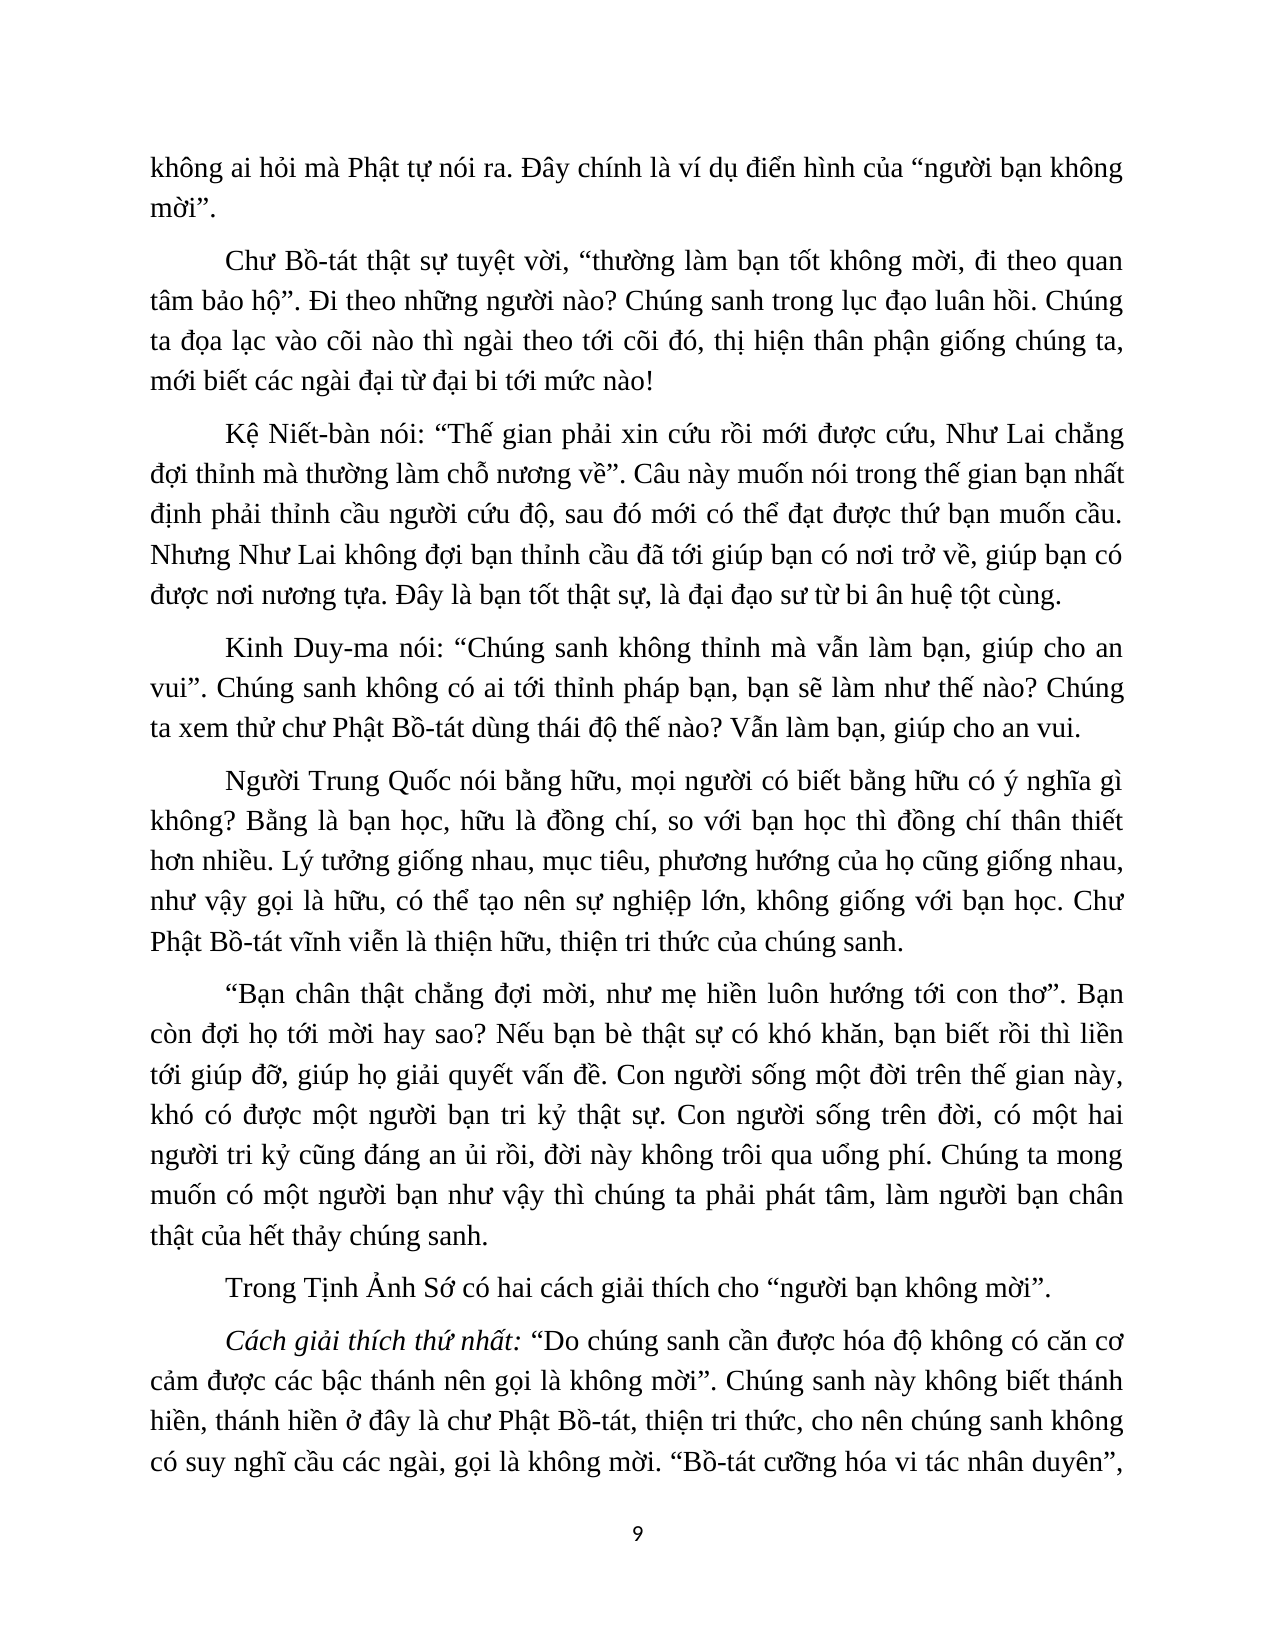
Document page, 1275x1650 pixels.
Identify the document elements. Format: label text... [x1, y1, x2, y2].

text Kinh Duy-ma nói: “Chúng sanh không thỉnh mà vẫn làm bạn, giúp cho an vui”. Chúng sanh không có ai tới thỉnh pháp bạn, bạn sẽ làm như thế nào? Chúng ta xem thử chư Phật Bồ-tát dùng thái độ thế nào? Vẫn làm bạn, giúp cho an vui. [150, 630, 1125, 744]
text Trong Tịnh Ảnh Sớ có hai cách giải thích cho “người bạn không mời”. [150, 1270, 1125, 1304]
text Kệ Niết-bàn nói: “Thế gian phải xin cứu rồi mới được cứu, Như Lai chẳng đợi thỉnh mà thường làm chỗ nương về”. Câu này muốn nói trong thế gian bạn nhất định phải thỉnh cầu người cứu độ, sau đó mới có thể đạt được thứ bạn muốn cầu. Nhưng Như Lai không đợi bạn thỉnh cầu đã tới giúp bạn có nơi trở về, giúp bạn có được nơi nương tựa. Đây là bạn tốt thật sự, là đại đạo sư từ bi ân huệ tột cùng. [150, 416, 1125, 611]
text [150, 150, 1125, 224]
text “Bạn chân thật chẳng đợi mời, như mẹ hiền luôn hướng tới con thơ”. Bạn còn đợi họ tới mời hay sao? Nếu bạn bè thật sự có khó khăn, bạn biết rồi thì liền tới giúp đỡ, giúp họ giải quyết vấn đề. Con người sống một đời trên thế gian này, khó có được một người bạn tri kỷ thật sự. Con người sống trên đời, có một hai người tri kỷ cũng đáng an ủi rồi, đời này không trôi qua uổng phí. Chúng ta mong muốn có một người bạn như vậy thì chúng ta phải phát tâm, làm người bạn chân thật của hết thảy chúng sanh. [150, 976, 1125, 1251]
text Người Trung Quốc nói bằng hữu, mọi người có biết bằng hữu có ý nghĩa gì không? Bằng là bạn học, hữu là đồng chí, so với bạn học thì đồng chí thân thiết hơn nhiều. Lý tưởng giống nhau, mục tiêu, phương hướng của họ cũng giống nhau, như vậy gọi là hữu, có thể tạo nên sự nghiệp lớn, không giống với bạn học. Chư Phật Bồ-tát vĩnh viễn là thiện hữu, thiện tri thức của chúng sanh. [150, 763, 1125, 957]
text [150, 1323, 1125, 1477]
text Chư Bồ-tát thật sự tuyệt vời, “thường làm bạn tốt không mời, đi theo quan tâm bảo hộ”. Đi theo những người nào? Chúng sanh trong lục đạo luân hồi. Chúng ta đọa lạc vào cõi nào thì ngài theo tới cõi đó, thị hiện thân phận giống chúng ta, mới biết các ngài đại từ đại bi tới mức nào! [150, 243, 1125, 397]
